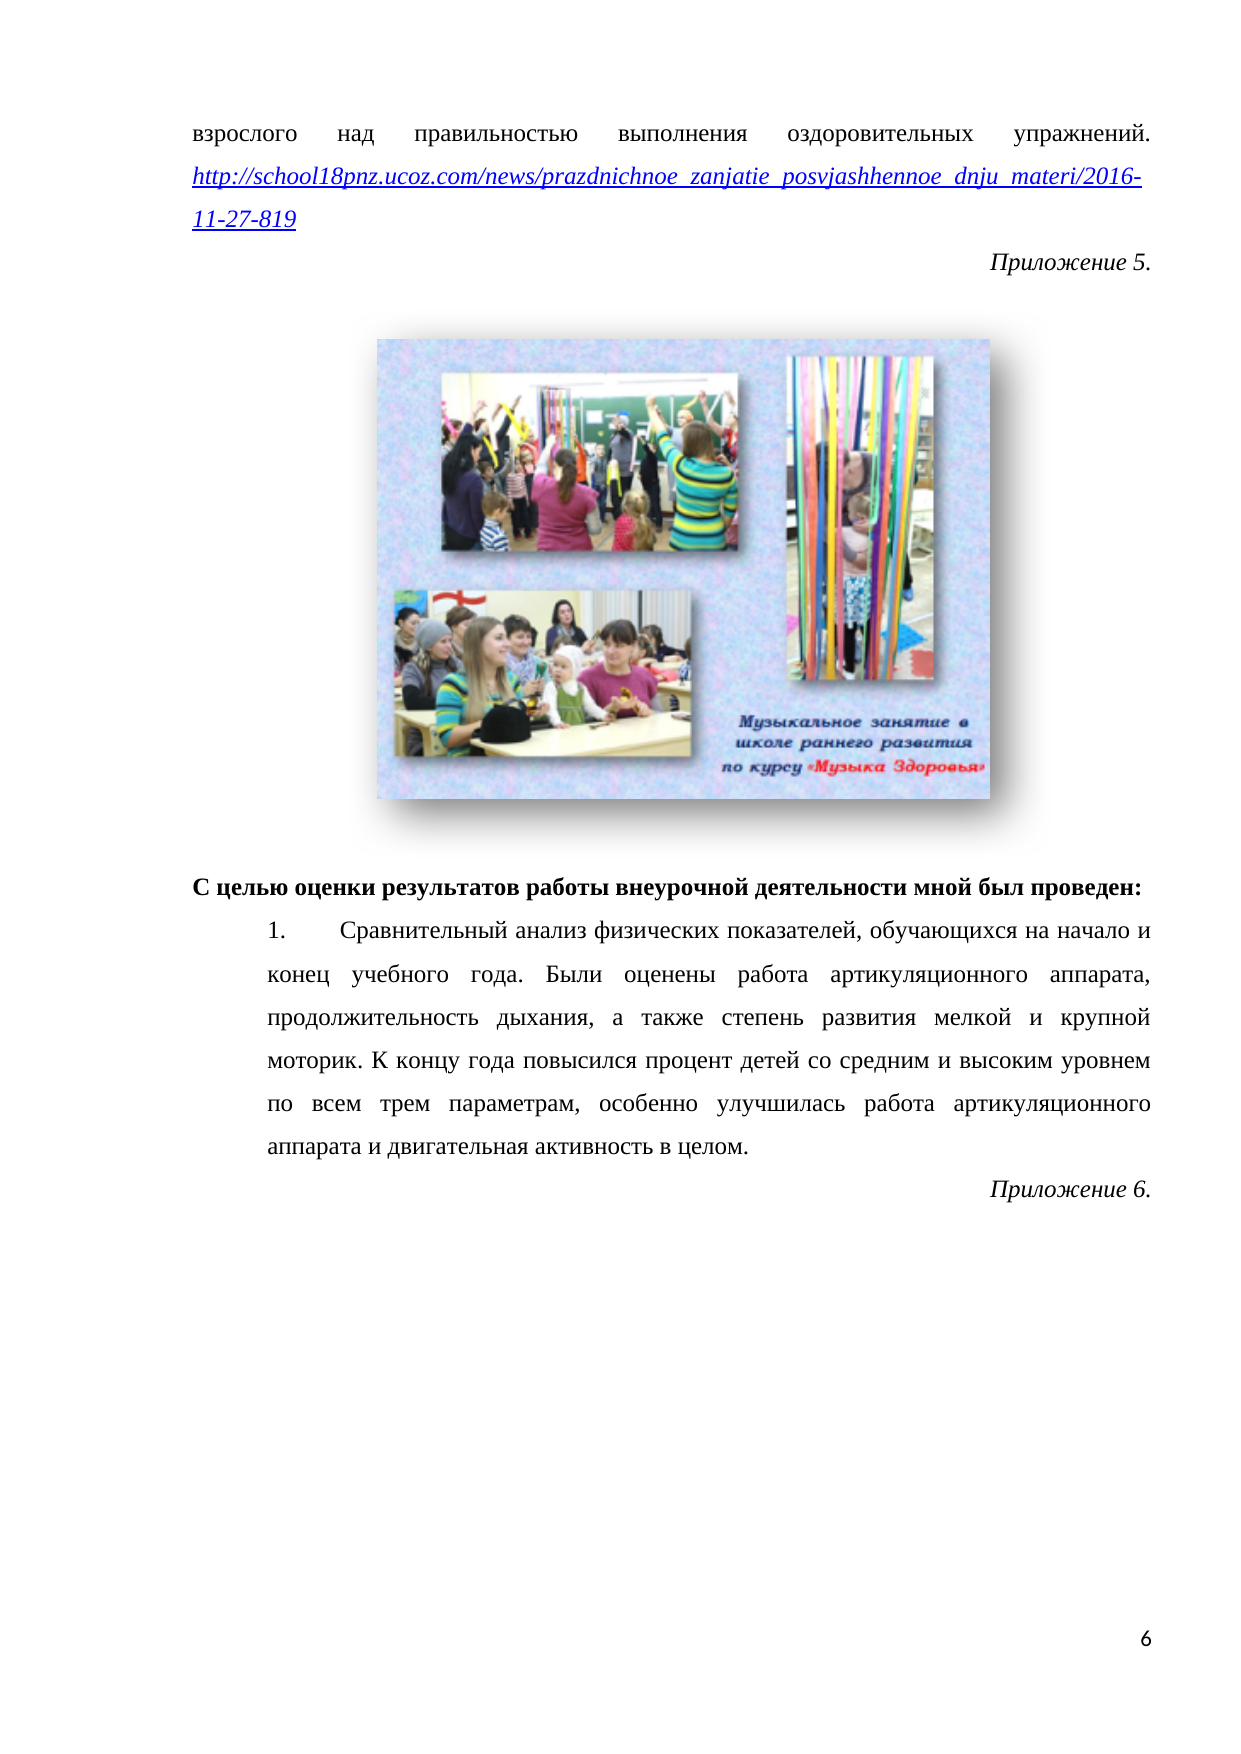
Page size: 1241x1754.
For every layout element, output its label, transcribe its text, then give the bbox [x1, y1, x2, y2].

list Приложение 6. [267, 1174, 1152, 1203]
text С целью оценки результатов работы внеурочной деятельности мной был проведен: [192, 872, 1152, 901]
picture [377, 339, 990, 799]
text Приложение 5. [192, 247, 1152, 276]
list Сравнительный анализ физических показателей, обучающихся на начало и конец учебного года. Были оценены работа артикуляционного аппарата, продолжительность дыхания, а также степень развития мелкой и крупной моторик. К концу года повысился процент детей со средним и высоким уровнем по всем трем параметрам, особенно улучшилась работа артикуляционного аппарата и двигательная активность в целом. [267, 916, 1152, 1160]
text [192, 118, 1152, 233]
